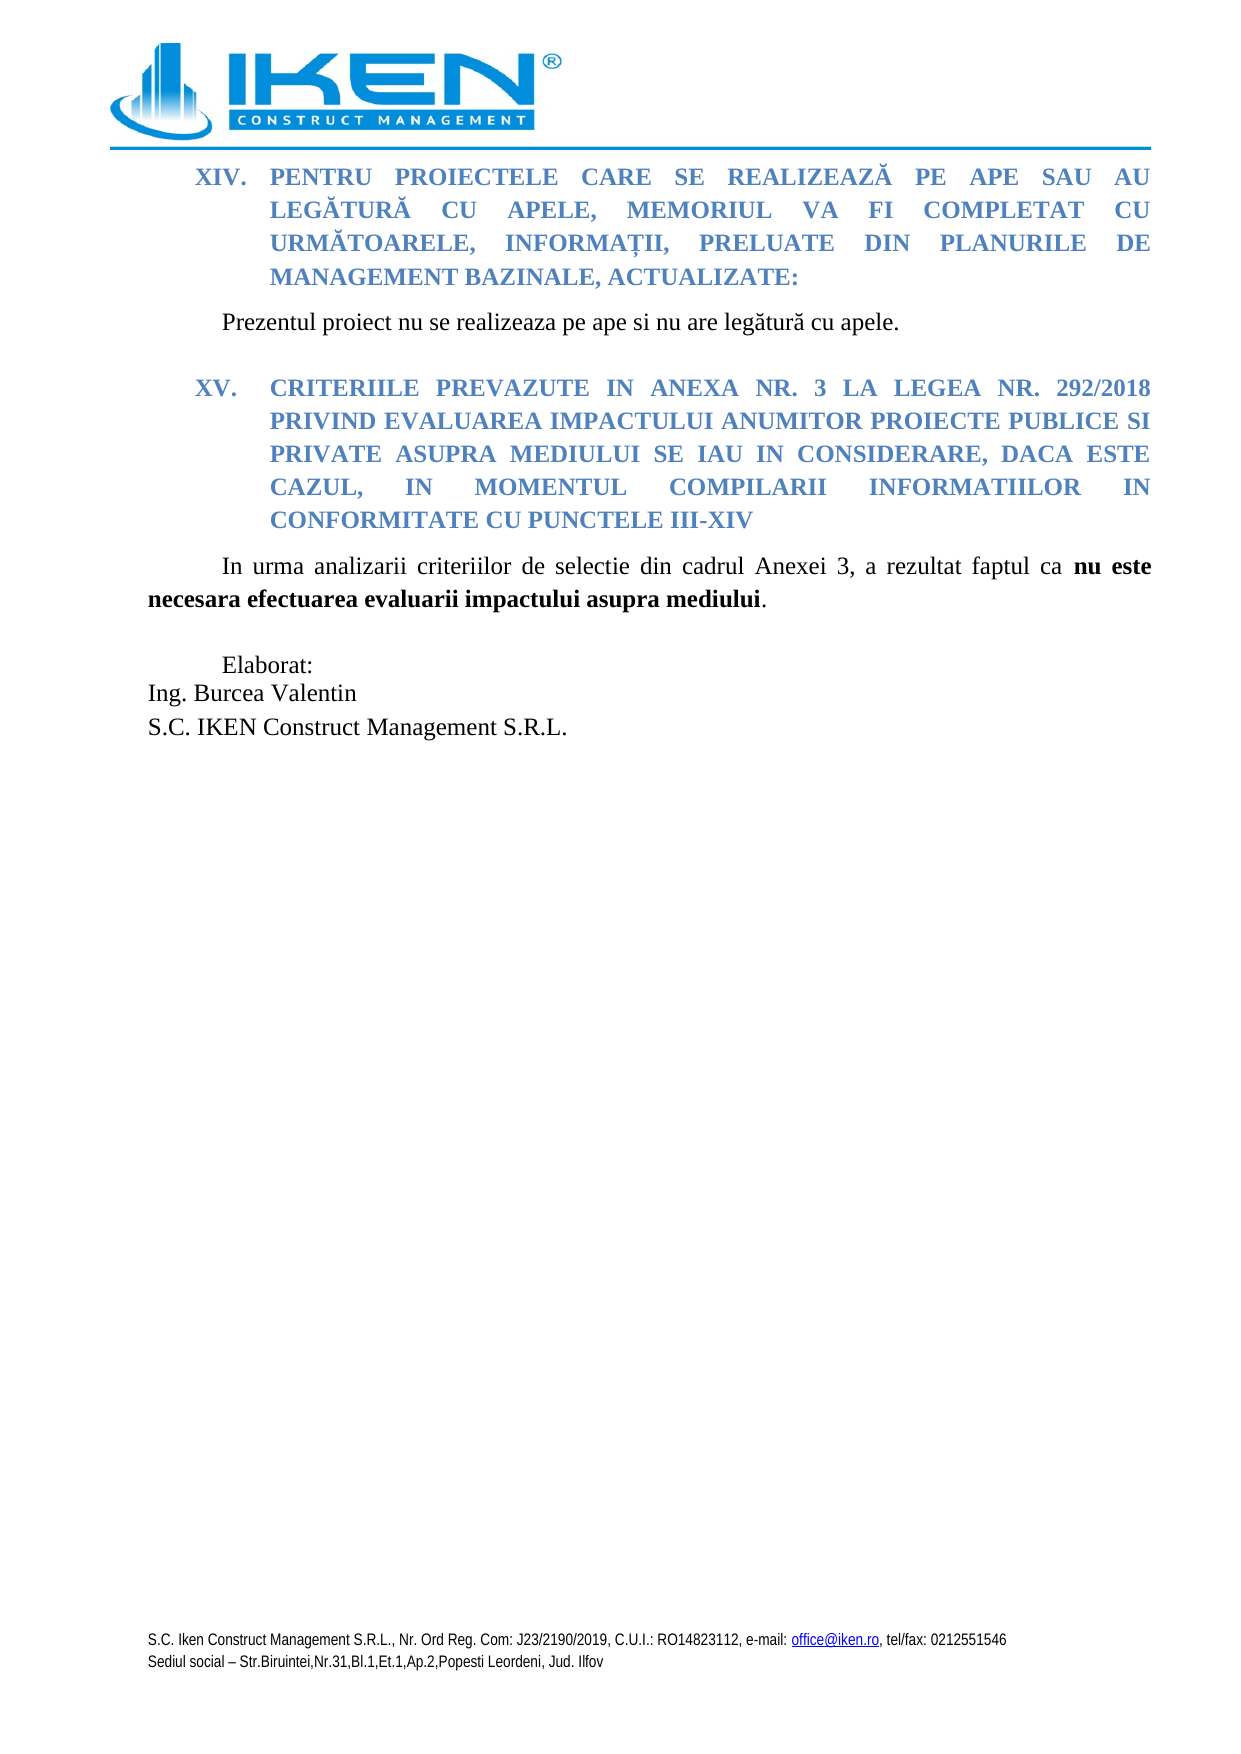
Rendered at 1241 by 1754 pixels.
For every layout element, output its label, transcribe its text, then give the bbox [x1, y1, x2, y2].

picture [110, 43, 1152, 150]
text Elaborat: [148, 650, 1152, 678]
text In urma analizarii criteriilor de selectie din cadrul Anexei 3, a rezultat faptul ca nu este necesara efectuarea evaluarii impactului asupra mediului. [148, 551, 1152, 612]
text S.C. IKEN Construct Management S.R.L. [148, 712, 1152, 740]
text Ing. Burcea Valentin [148, 678, 1152, 707]
subtitle CRITERIILE PREVAZUTE IN ANEXA NR. 3 LA LEGEA NR. 292/2018 PRIVIND EVALUAREA IMPACTULUI ANUMITOR PROIECTE PUBLICE SI PRIVATE ASUPRA MEDIULUI SE IAU IN CONSIDERARE, DACA ESTE CAZUL, IN MOMENTUL COMPILARII INFORMATIILOR IN CONFORMITATE CU PUNCTELE III-XIV [194, 373, 1152, 534]
subtitle PENTRU PROIECTELE CARE SE REALIZEAZĂ PE APE SAU AU LEGĂTURĂ CU APELE, MEMORIUL VA FI COMPLETAT CU URMĂTOARELE, INFORMAȚII, PRELUATE DIN PLANURILE DE MANAGEMENT BAZINALE, ACTUALIZATE: [194, 162, 1152, 290]
text Prezentul proiect nu se realizeaza pe ape si nu are legătură cu apele. [148, 307, 1152, 336]
